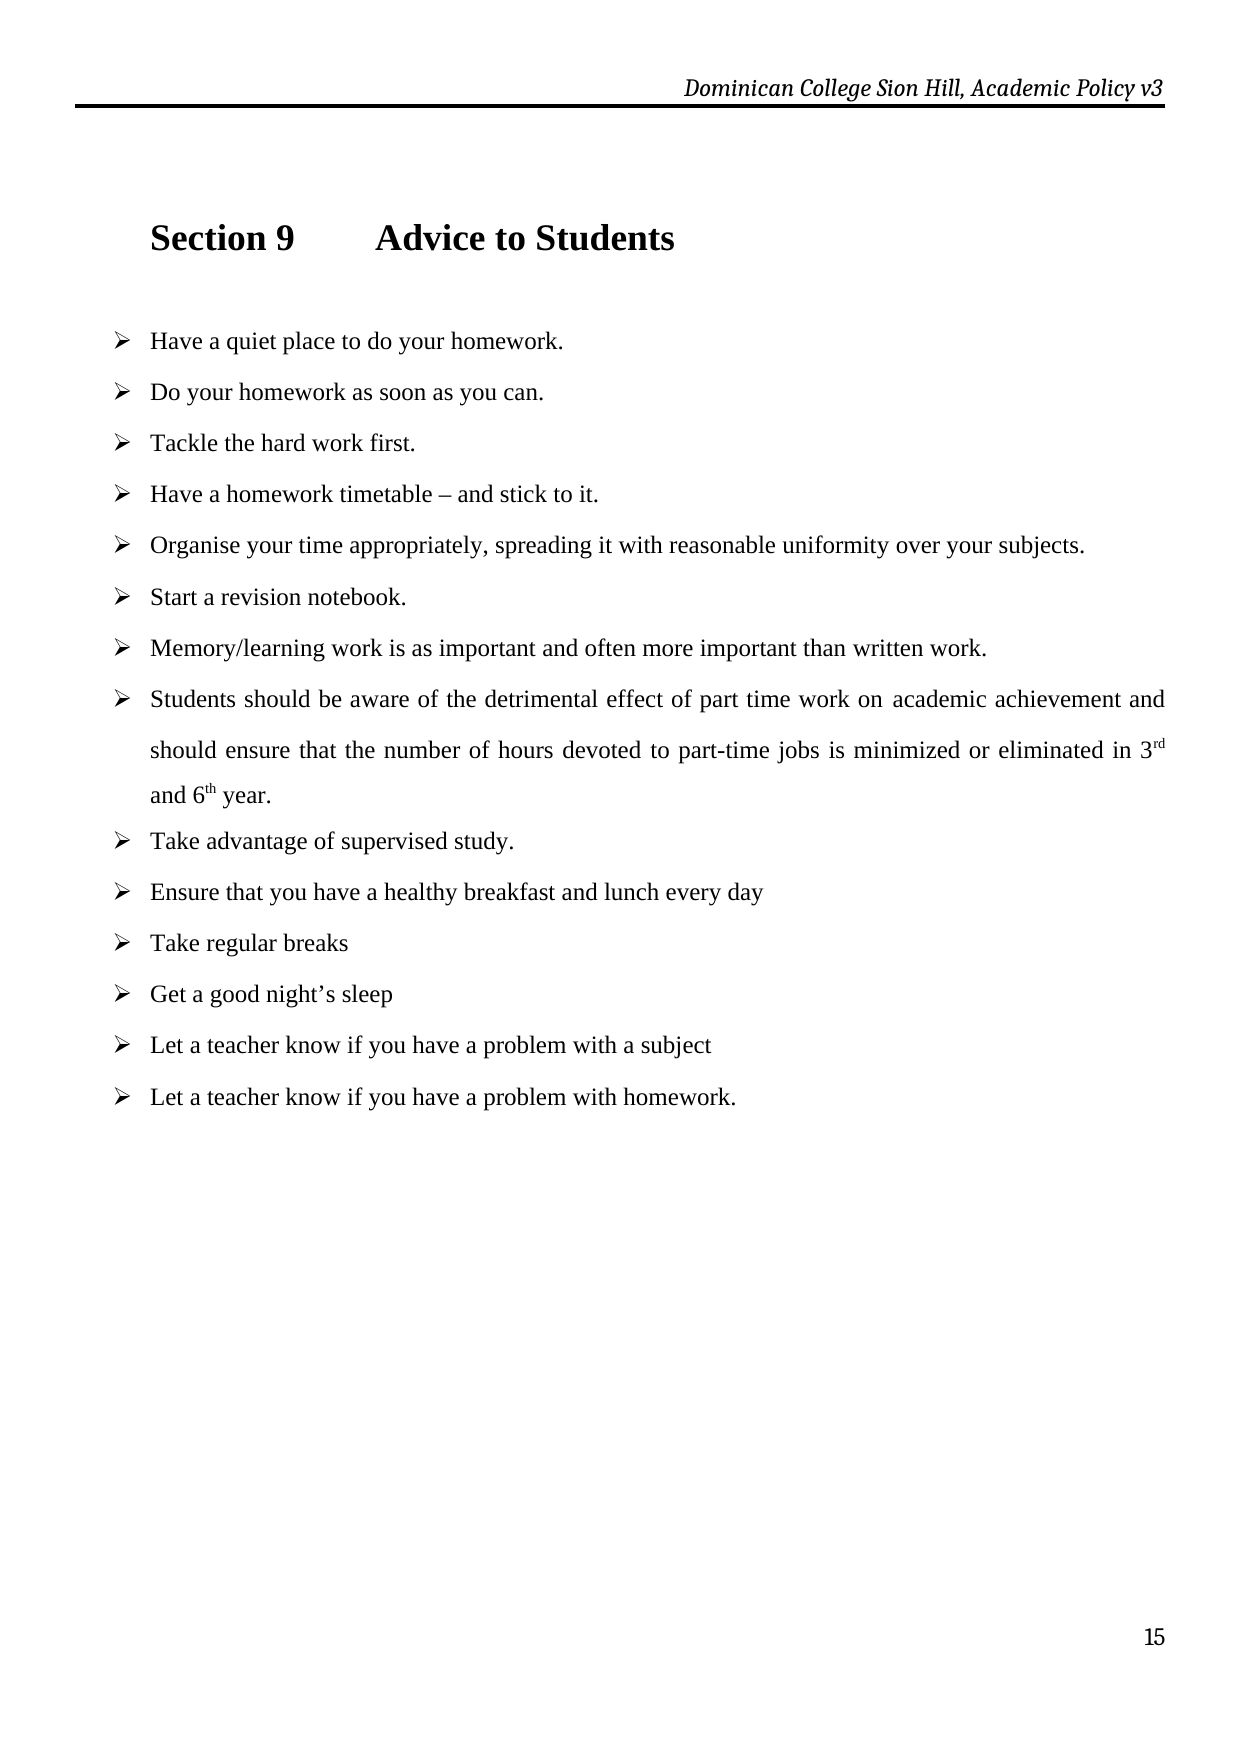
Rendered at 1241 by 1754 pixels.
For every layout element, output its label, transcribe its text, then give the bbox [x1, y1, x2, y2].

list Take regular breaks [112, 925, 1165, 959]
list Let a teacher know if you have a problem with homework. [112, 1078, 1165, 1112]
list Ensure that you have a healthy breakfast and lunch every day [112, 874, 1165, 908]
list Students should be aware of the detrimental effect of part time work on academic achievement and should ensure that the number of hours devoted to part-time jobs is minimized or eliminated in 3rd and 6th year. [112, 680, 1165, 808]
list Organise your time appropriately, spreading it with reasonable uniformity over your subjects. [112, 527, 1165, 561]
list Have a quiet place to do your homework. [112, 323, 1165, 357]
list Let a teacher know if you have a problem with a subject [112, 1027, 1165, 1061]
list Do your homework as soon as you can. [112, 374, 1165, 408]
list Tackle the hard work first. [112, 425, 1165, 459]
list Have a homework timetable – and stick to it. [112, 476, 1165, 510]
list Take advantage of supervised study. [112, 823, 1165, 857]
list Get a good night’s sleep [112, 976, 1165, 1010]
subtitle Section 9 Advice to Students [75, 215, 1165, 258]
list Memory/learning work is as important and often more important than written work. [112, 629, 1165, 663]
list Start a revision notebook. [112, 578, 1165, 612]
